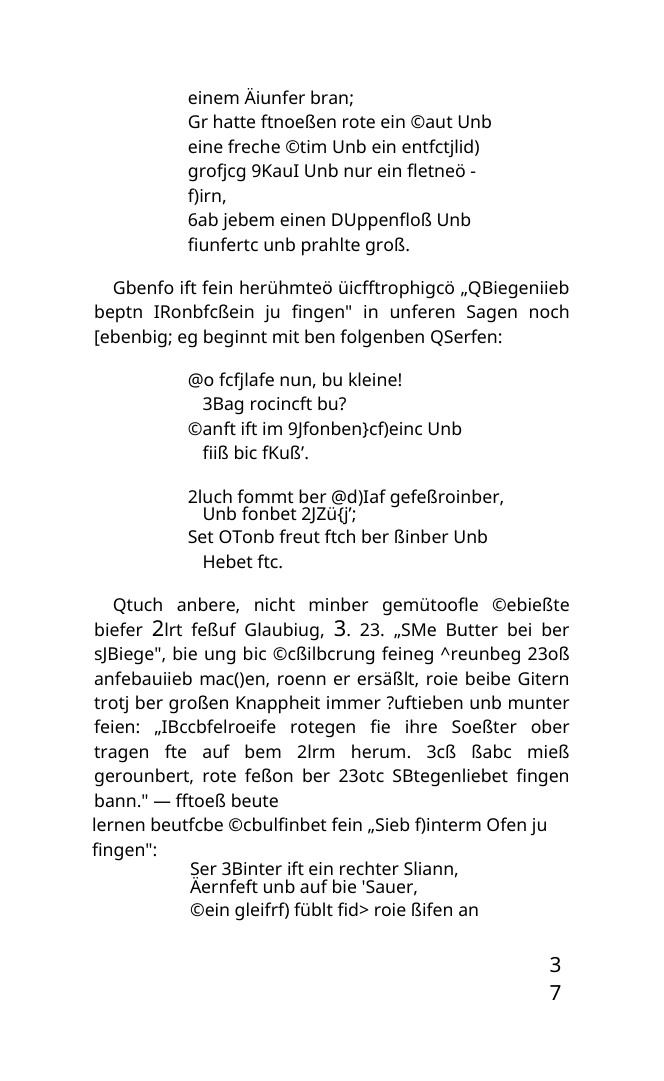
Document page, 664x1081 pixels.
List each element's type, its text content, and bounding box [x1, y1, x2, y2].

text 2luch fommt ber @d)Iaf gefeßroinber, [188, 489, 635, 507]
text lernen beutfcbe ©cbulfinbet fein „Sieb f)interm Ofen ju fingen": [92, 812, 568, 861]
text Set OTonb freut ftch ber ßinber Unb Hebet ftc. [188, 524, 493, 573]
text @o fcfjlafe nun, bu kleine! [188, 367, 635, 391]
text Ser 3Binter ift ein rechter Sliann, [190, 861, 635, 879]
text 3Bag rocincft bu? [202, 391, 635, 416]
text Qtuch anbere, nicht minber gemütoofle ©ebießte biefer 2lrt feßuf Glaubiug, 3. 23. „SMe Butter bei ber sJBiege", bie ung bic ©cßilbcrung feineg ^reunbeg 23oß anfebauiieb mac()en, roenn er ersäßlt, roie beibe Gitern trotj ber großen Knappheit immer ?uftieben unb munter feien: „IBccbfelroeife rotegen fie ihre Soeßter ober tragen fte auf bem 2lrm herum. 3cß ßabc mieß gerounbert, rote feßon ber 23otc SBtegenliebet fingen bann." — fftoeß beute [94, 592, 570, 812]
text Unb fonbet 2JZü{j’; [202, 507, 635, 524]
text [190, 897, 495, 922]
text Gbenfo ift fein herühmteö üicfftrophigcö „QBiegeniieb beptn IRonbfcßein ju fingen" in unferen Sagen noch [ebenbig; eg beginnt mit ben folgenben QSerfen: [94, 274, 570, 348]
text Gr hatte ftnoeßen rote ein ©aut Unb eine freche ©tim Unb ein entfctjlid) grofjcg 9KauI Unb nur ein fletneö -f)irn, [188, 109, 493, 207]
text ©anft ift im 9Jfonben}cf)einc Unb fiiß bic fKuß’. [188, 416, 493, 465]
text Äernfeft unb auf bie 'Sauer, [190, 879, 635, 897]
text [188, 84, 493, 109]
text 6ab jebem einen DUppenfloß Unb fiunfertc unb prahlte groß. [188, 207, 493, 256]
